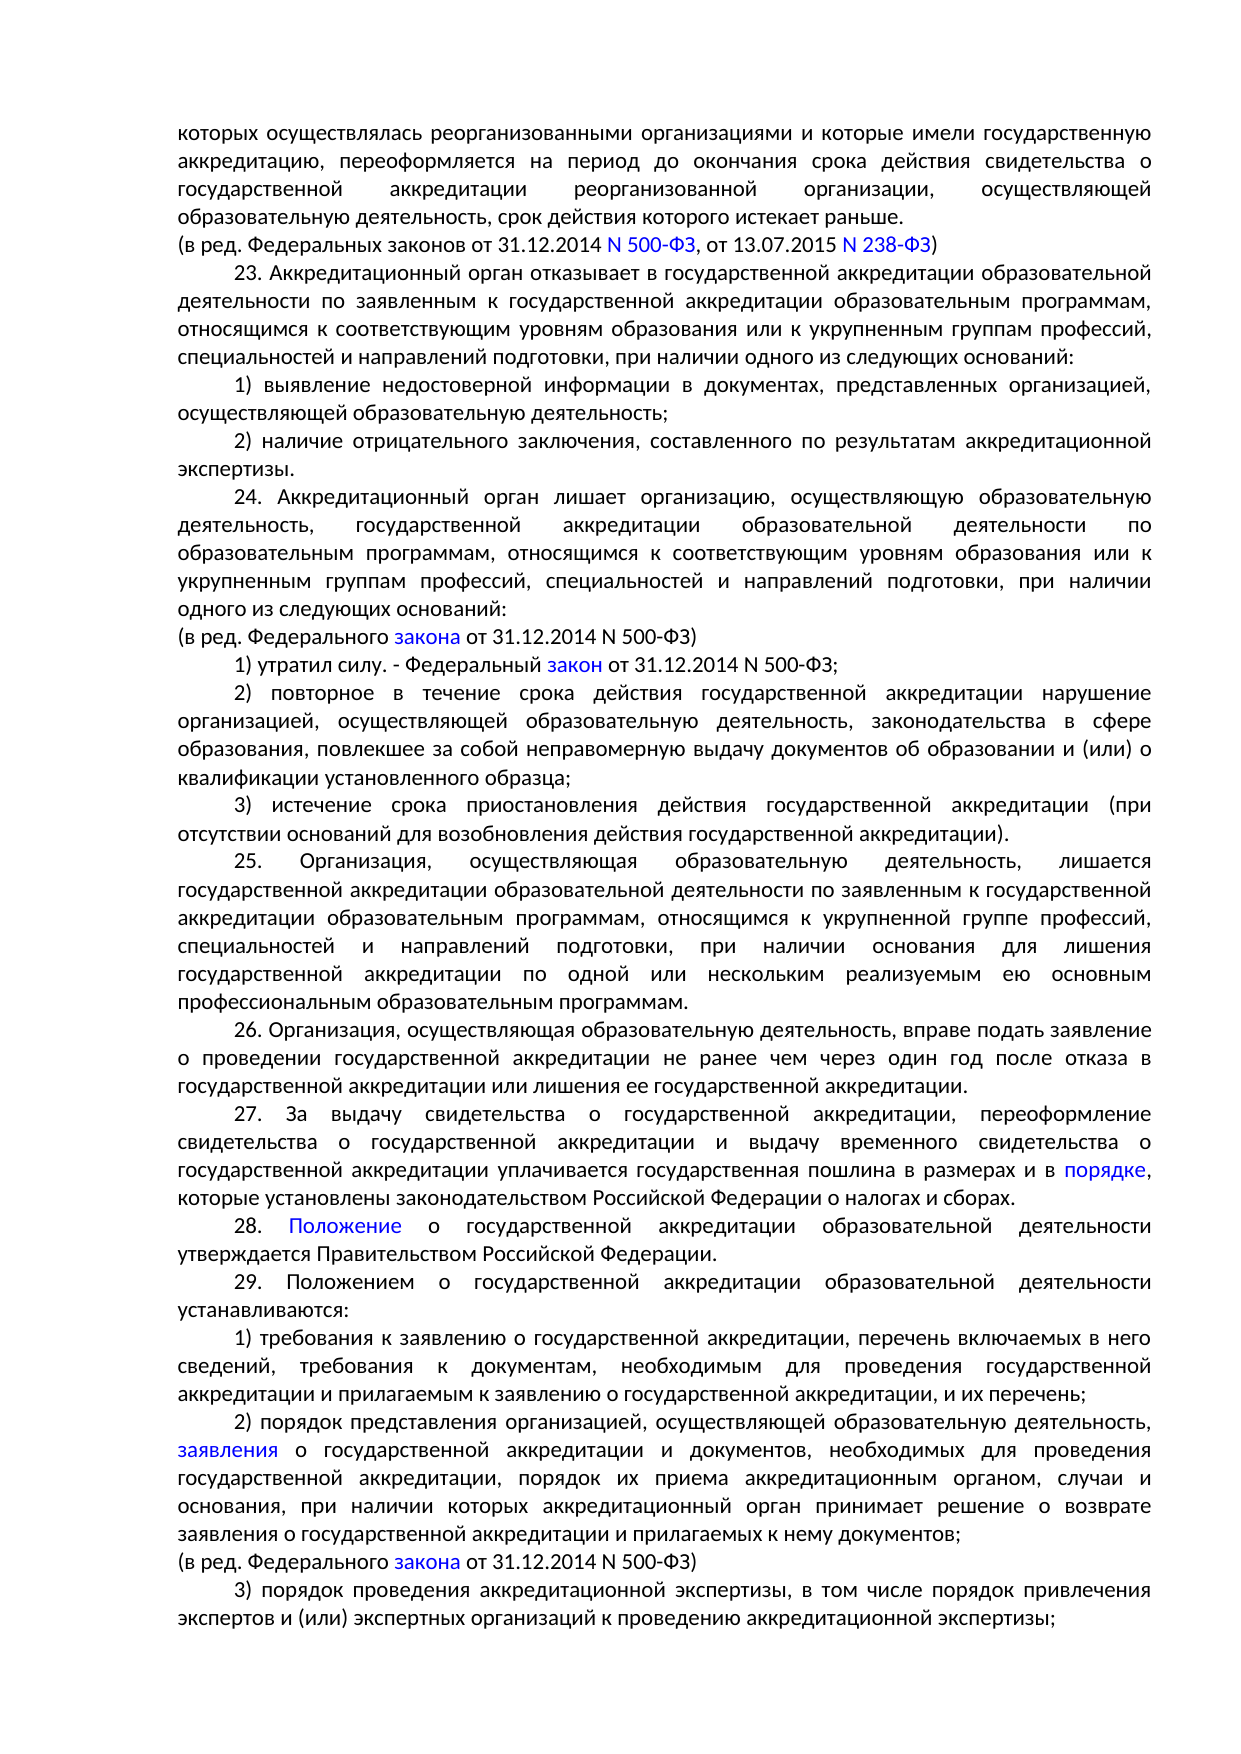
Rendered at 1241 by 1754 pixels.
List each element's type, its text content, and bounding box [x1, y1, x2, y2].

text 29. Положением о государственной аккредитации образовательной деятельности устанавливаются: [177, 1267, 1152, 1323]
text 28. Положение о государственной аккредитации образовательной деятельности утверждается Правительством Российской Федерации. [177, 1211, 1152, 1267]
text 26. Организация, осуществляющая образовательную деятельность, вправе подать заявление о проведении государственной аккредитации не ранее чем через один год после отказа в государственной аккредитации или лишения ее государственной аккредитации. [177, 1015, 1152, 1099]
text 23. Аккредитационный орган отказывает в государственной аккредитации образовательной деятельности по заявленным к государственной аккредитации образовательным программам, относящимся к соответствующим уровням образования или к укрупненным группам профессий, специальностей и направлений подготовки, при наличии одного из следующих оснований: [177, 258, 1152, 370]
text (в ред. Федерального закона от 31.12.2014 N 500-ФЗ) [177, 622, 1152, 651]
text 3) порядок проведения аккредитационной экспертизы, в том числе порядок привлечения экспертов и (или) экспертных организаций к проведению аккредитационной экспертизы; [177, 1575, 1152, 1631]
text 25. Организация, осуществляющая образовательную деятельность, лишается государственной аккредитации образовательной деятельности по заявленным к государственной аккредитации образовательным программам, относящимся к укрупненной группе профессий, специальностей и направлений подготовки, при наличии основания для лишения государственной аккредитации по одной или нескольким реализуемым ею основным профессиональным образовательным программам. [177, 847, 1152, 1015]
text 1) требования к заявлению о государственной аккредитации, перечень включаемых в него сведений, требования к документам, необходимым для проведения государственной аккредитации и прилагаемым к заявлению о государственной аккредитации, и их перечень; [177, 1323, 1152, 1407]
text 1) выявление недостоверной информации в документах, представленных организацией, осуществляющей образовательную деятельность; [177, 370, 1152, 426]
text 2) повторное в течение срока действия государственной аккредитации нарушение организацией, осуществляющей образовательную деятельность, законодательства в сфере образования, повлекшее за собой неправомерную выдачу документов об образовании и (или) о квалификации установленного образца; [177, 678, 1152, 791]
text 24. Аккредитационный орган лишает организацию, осуществляющую образовательную деятельность, государственной аккредитации образовательной деятельности по образовательным программам, относящимся к соответствующим уровням образования или к укрупненным группам профессий, специальностей и направлений подготовки, при наличии одного из следующих оснований: [177, 482, 1152, 622]
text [177, 118, 1152, 230]
text (в ред. Федерального закона от 31.12.2014 N 500-ФЗ) [177, 1547, 1152, 1575]
text 27. За выдачу свидетельства о государственной аккредитации, переоформление свидетельства о государственной аккредитации и выдачу временного свидетельства о государственной аккредитации уплачивается государственная пошлина в размерах и в порядке, которые установлены законодательством Российской Федерации о налогах и сборах. [177, 1099, 1152, 1211]
text (в ред. Федеральных законов от 31.12.2014 N 500-ФЗ, от 13.07.2015 N 238-ФЗ) [177, 230, 1152, 258]
text 2) наличие отрицательного заключения, составленного по результатам аккредитационной экспертизы. [177, 426, 1152, 482]
text 3) истечение срока приостановления действия государственной аккредитации (при отсутствии оснований для возобновления действия государственной аккредитации). [177, 791, 1152, 847]
text 1) утратил силу. - Федеральный закон от 31.12.2014 N 500-ФЗ; [177, 651, 1152, 678]
text 2) порядок представления организацией, осуществляющей образовательную деятельность, заявления о государственной аккредитации и документов, необходимых для проведения государственной аккредитации, порядок их приема аккредитационным органом, случаи и основания, при наличии которых аккредитационный орган принимает решение о возврате заявления о государственной аккредитации и прилагаемых к нему документов; [177, 1407, 1152, 1547]
